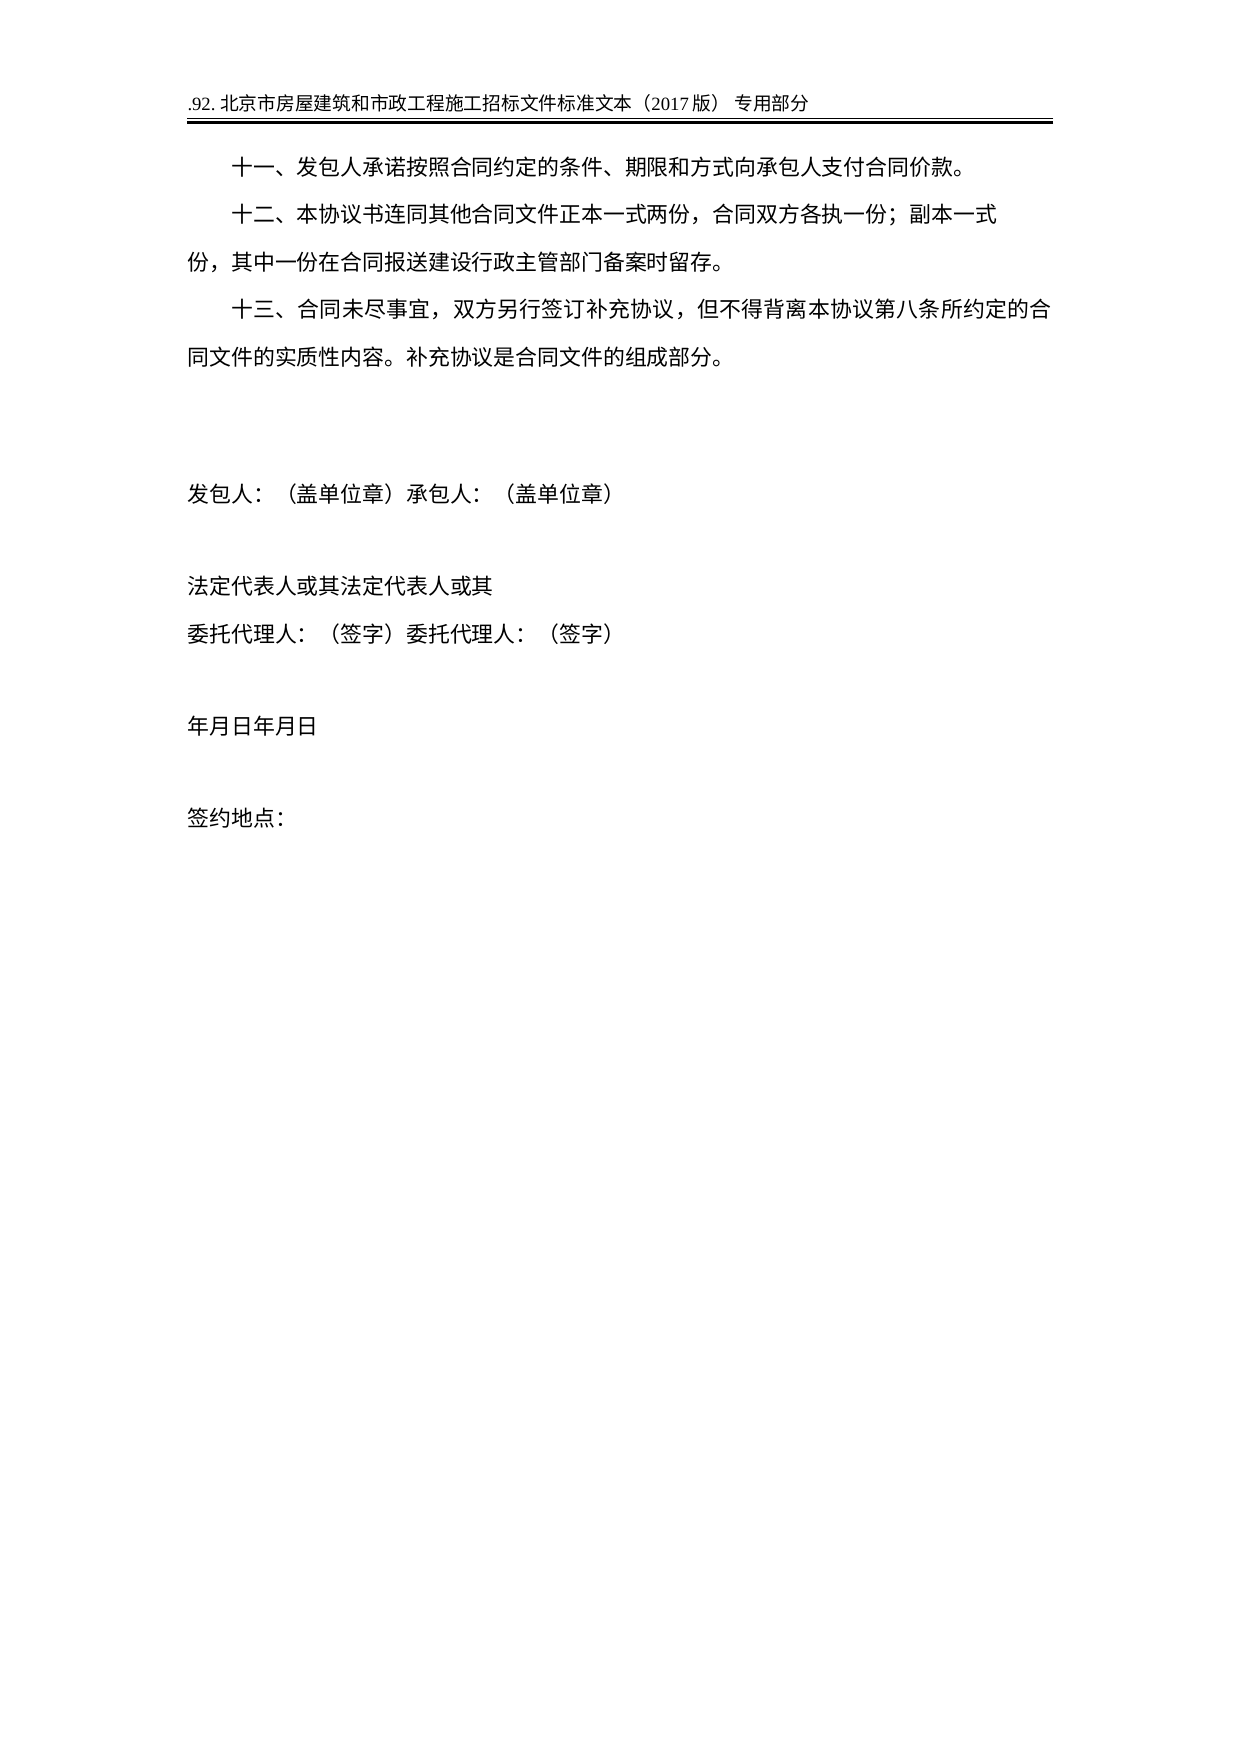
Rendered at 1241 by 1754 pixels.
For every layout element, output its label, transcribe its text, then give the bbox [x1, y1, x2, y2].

text 委托代理人：（签字）委托代理人：（签字） [187, 617, 1053, 648]
text 十一、发包人承诺按照合同约定的条件、期限和方式向承包人支付合同价款。 [187, 150, 1053, 182]
text 十二、本协议书连同其他合同文件正本一式两份，合同双方各执一份；副本一式 [187, 197, 1053, 229]
text 十三、合同未尽事宜，双方另行签订补充协议，但不得背离本协议第八条所约定的合同文件的实质性内容。补充协议是合同文件的组成部分。 [187, 292, 1053, 372]
text 签约地点： [187, 801, 1053, 833]
text 法定代表人或其法定代表人或其 [187, 569, 1053, 601]
text 发包人：（盖单位章）承包人：（盖单位章） [187, 477, 1053, 508]
text 年月日年月日 [187, 709, 1053, 740]
text 份，其中一份在合同报送建设行政主管部门备案时留存。 [187, 245, 1053, 277]
